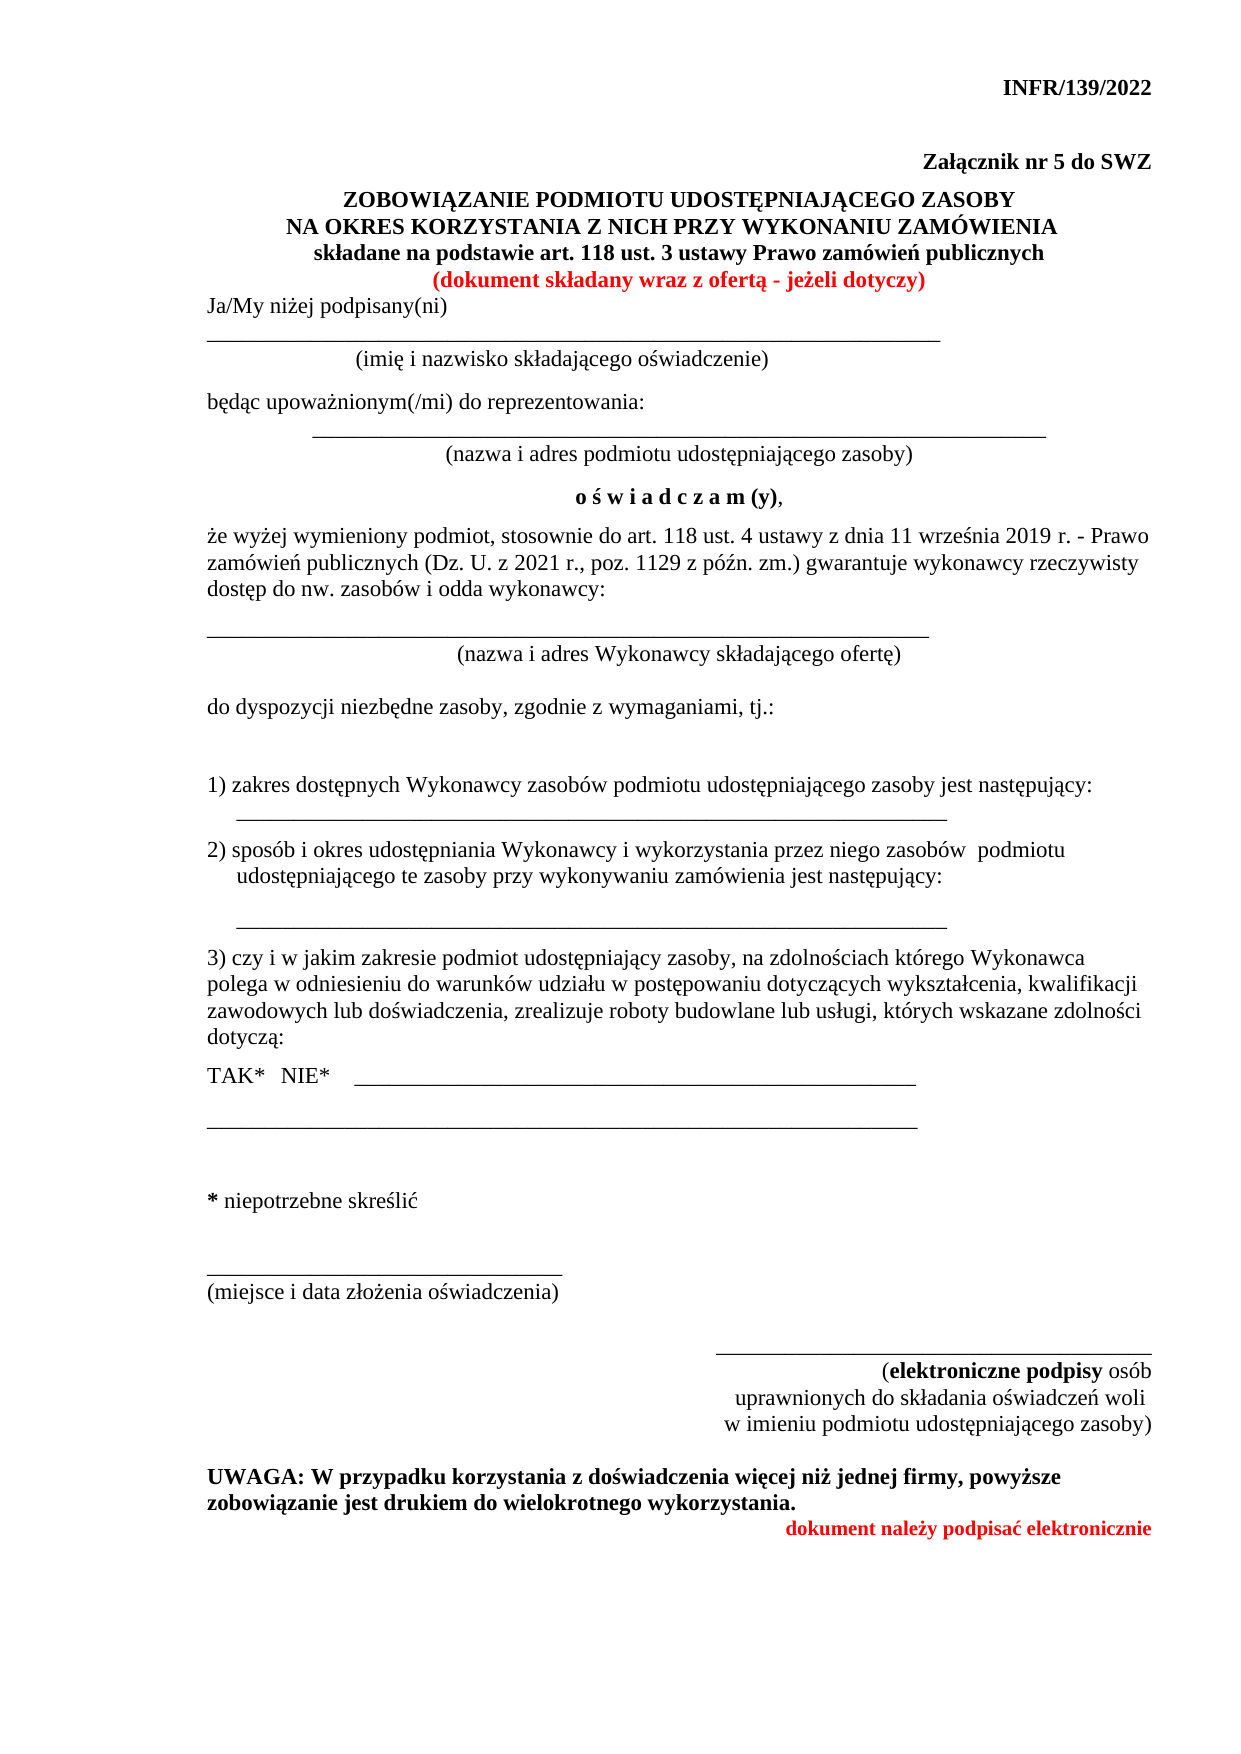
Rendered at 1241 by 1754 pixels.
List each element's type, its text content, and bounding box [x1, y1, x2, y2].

text ________________________________________________________________ [207, 318, 1152, 345]
text NA OKRES KORZYSTANIA Z NICH PRZY WYKONANIU ZAMÓWIENIA [192, 213, 1152, 239]
text UWAGA: W przypadku korzystania z doświadczenia więcej niż jednej firmy, powyższe zobowiązanie jest drukiem do wielokrotnego wykorzystania. [207, 1463, 1152, 1516]
text ________________________________________________________________ (nazwa i adres podmiotu udostępniającego zasoby) [207, 414, 1152, 467]
text ______________________________________________________________ [236, 905, 1152, 932]
text ZOBOWIĄZANIE PODMIOTU UDOSTĘPNIAJĄCEGO ZASOBY [207, 187, 1152, 213]
text że wyżej wymieniony podmiot, stosownie do art. 118 ust. 4 ustawy z dnia 11 września 2019 r. - Prawo zamówień publicznych (Dz. U. z 2021 r., poz. 1129 z późn. zm.) gwarantuje wykonawcy rzeczywisty dostęp do nw. zasobów i odda wykonawcy: [207, 522, 1152, 601]
text dokument należy podpisać elektronicznie [236, 1516, 1152, 1540]
text 1) zakres dostępnych Wykonawcy zasobów podmiotu udostępniającego zasoby jest następujący: ______________________________________________________________ [207, 771, 1152, 823]
text (elektroniczne podpisy osób [207, 1357, 1152, 1384]
text (nazwa i adres Wykonawcy składającego ofertę) [207, 640, 1152, 667]
text 2) sposób i okres udostępniania Wykonawcy i wykorzystania przez niego zasobów podmiotu udostępniającego te zasoby przy wykonywaniu zamówienia jest następujący: [207, 836, 1152, 888]
text (dokument składany wraz z ofertą - jeżeli dotyczy) [207, 266, 1152, 292]
text uprawnionych do składania oświadczeń woli w imieniu podmiotu udostępniającego zasoby) [207, 1384, 1152, 1437]
text Ja/My niżej podpisany(ni) [207, 292, 1152, 318]
text * niepotrzebne skreślić [207, 1187, 1152, 1213]
text Załącznik nr 5 do SWZ [207, 148, 1152, 174]
text będąc upoważnionym(/mi) do reprezentowania: [207, 388, 1152, 414]
text _______________________________________________________________ [207, 614, 1152, 640]
text TAK* NIE* _________________________________________________ [207, 1062, 1152, 1088]
text składane na podstawie art. 118 ust. 3 ustawy Prawo zamówień publicznych [207, 239, 1152, 266]
text o ś w i a d c z a m (y), [207, 483, 1152, 510]
text 3) czy i w jakim zakresie podmiot udostępniający zasoby, na zdolnościach którego Wykonawca polega w odniesieniu do warunków udziału w postępowaniu dotyczących wykształcenia, kwalifikacji zawodowych lub doświadczenia, zrealizuje roboty budowlane lub usługi, których wskazane zdolności dotyczą: [207, 944, 1152, 1049]
text _______________________________ (miejsce i data złożenia oświadczenia) [207, 1252, 1152, 1305]
text ______________________________________________________________ [207, 1105, 1152, 1131]
text (imię i nazwisko składającego oświadczenie) [207, 345, 1152, 371]
text ______________________________________ [207, 1331, 1152, 1357]
text do dyspozycji niezbędne zasoby, zgodnie z wymaganiami, tj.: [207, 693, 1152, 719]
